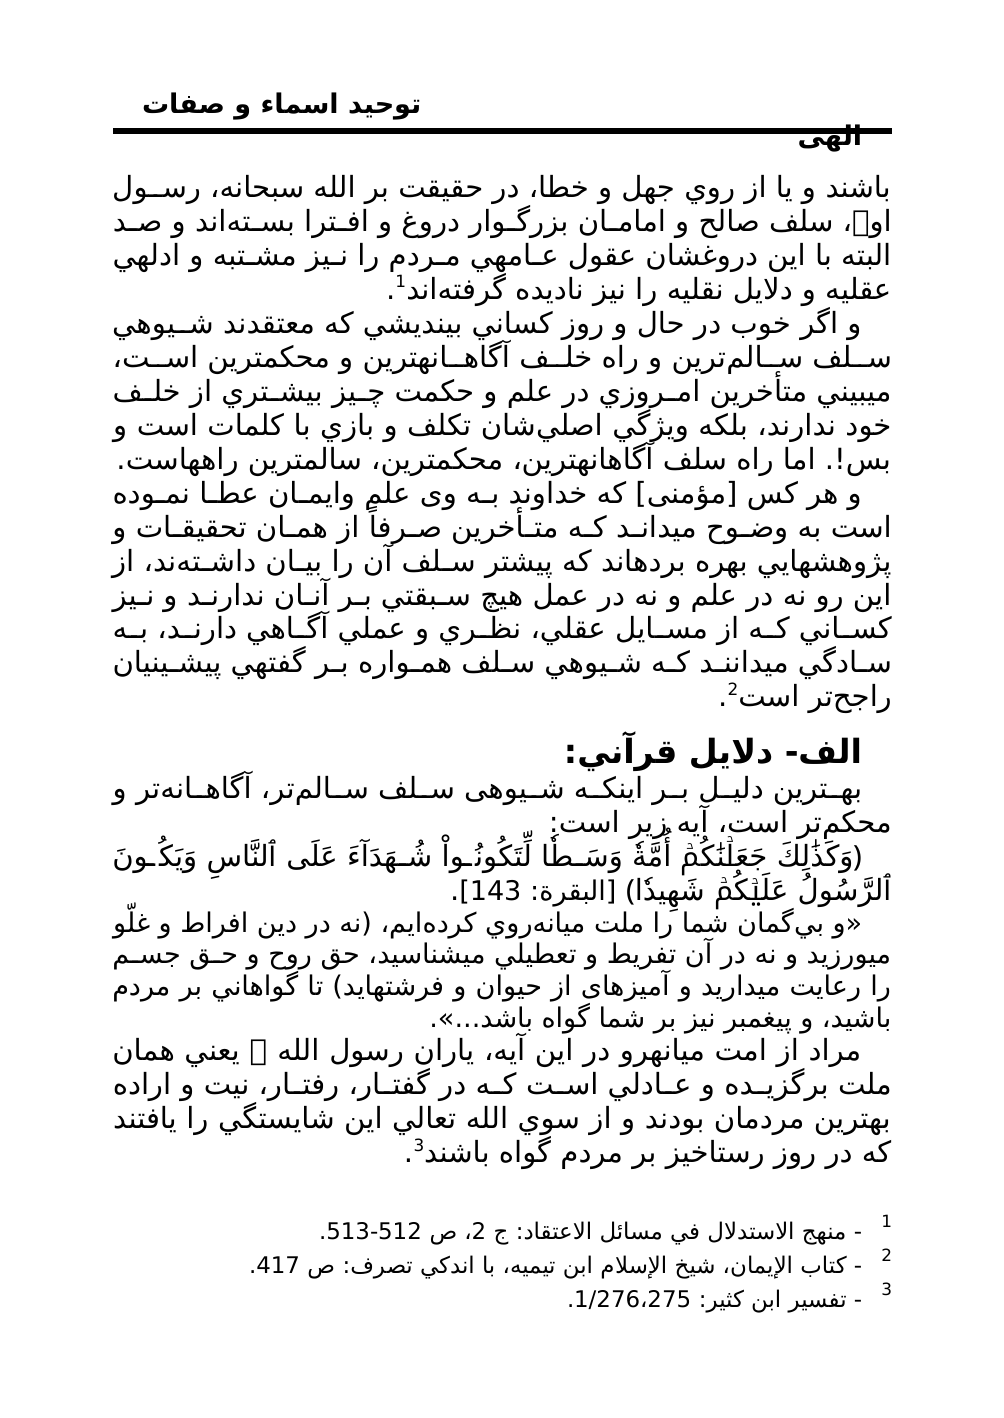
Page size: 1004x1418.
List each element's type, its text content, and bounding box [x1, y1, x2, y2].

text و هر کس [مؤمنی] که خداوند به وی علم وایمان عطا نموده است به وضوح مي‏داند كه متأخرين صرفاً از همان تحقيقات و پژوهشهایي بهره برده‏اند كه پيشتر سلف آن را بيان داشته‌ند، از اين رو نه در علم و نه در عمل هيچ سبقتي بر آنان ندارند و نيز كساني كه از مسایل عقلي، نظري و عملي آگاهي دارند، به سادگي مي‏دانند كه شيوه‏ي سلف همواره بر گفته‏ي پيشينيان راجح‌تر است. [112, 476, 892, 714]
text الف- دلايل قرآني: [112, 732, 862, 771]
text ﴿وَكَذَٰلِكَ جَعَلۡنَٰكُمۡ أُمَّةٗ وَسَطٗا لِّتَكُونُواْ شُهَدَآءَ عَلَى ٱلنَّاسِ وَيَكُونَ ٱلرَّسُولُ عَلَيۡكُمۡ شَهِيدٗا﴾ [البقرة: 143]. [112, 839, 892, 907]
text مراد از‏ امت ميانه‏رو در اين آيه، ياران رسول الله يعني همان ملت برگزيده و عادلي است كه در گفتار، رفتار، نيت و اراده بهترين مردمان بودند و از سوي الله تعالي اين شايستگي را يافتند كه در روز رستاخيز بر مردم گواه باشند. [112, 1033, 892, 1169]
text «و بي‌گمان شما را ملت ميانه‌روي كرده‌ايم، (نه در دين افراط و غلّو مي‏ورزيد و نه در آن تفريط و تعطيلي مي‏شناسيد، حق روح و حق جسم را رعايت مي‏داريد و آميزه‏ای از حيوان و فرشته‏ايد) تا گواهاني بر مردم باشيد، و پيغمبر نيز بر شما گواه باشد...». [112, 907, 892, 1033]
text بهترين دليل بر اينكه شيوه‏ی سلف سالم‌تر، آگاهانه‌تر و محكم‌تر است، آيه زير است: [112, 771, 892, 839]
text و اگر خوب در حال و روز كساني بينديشي كه معتقدند شيوه‏ي سلف سالم‌ترين و راه خلف آگاهانه‏ترين و محكم‏ترين است، مي‏بيني متأخرين ‏امروزي در علم و حكمت چيز بيشتري از خلف خود ندارند، بلكه ويژگي اصلي‌شان تكلف و بازي با كلمات است و بس!. اما راه سلف آگاهانه‏ترين، محكم‏ترین، سالم‏ترین راههاست. [112, 306, 892, 476]
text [112, 170, 892, 306]
